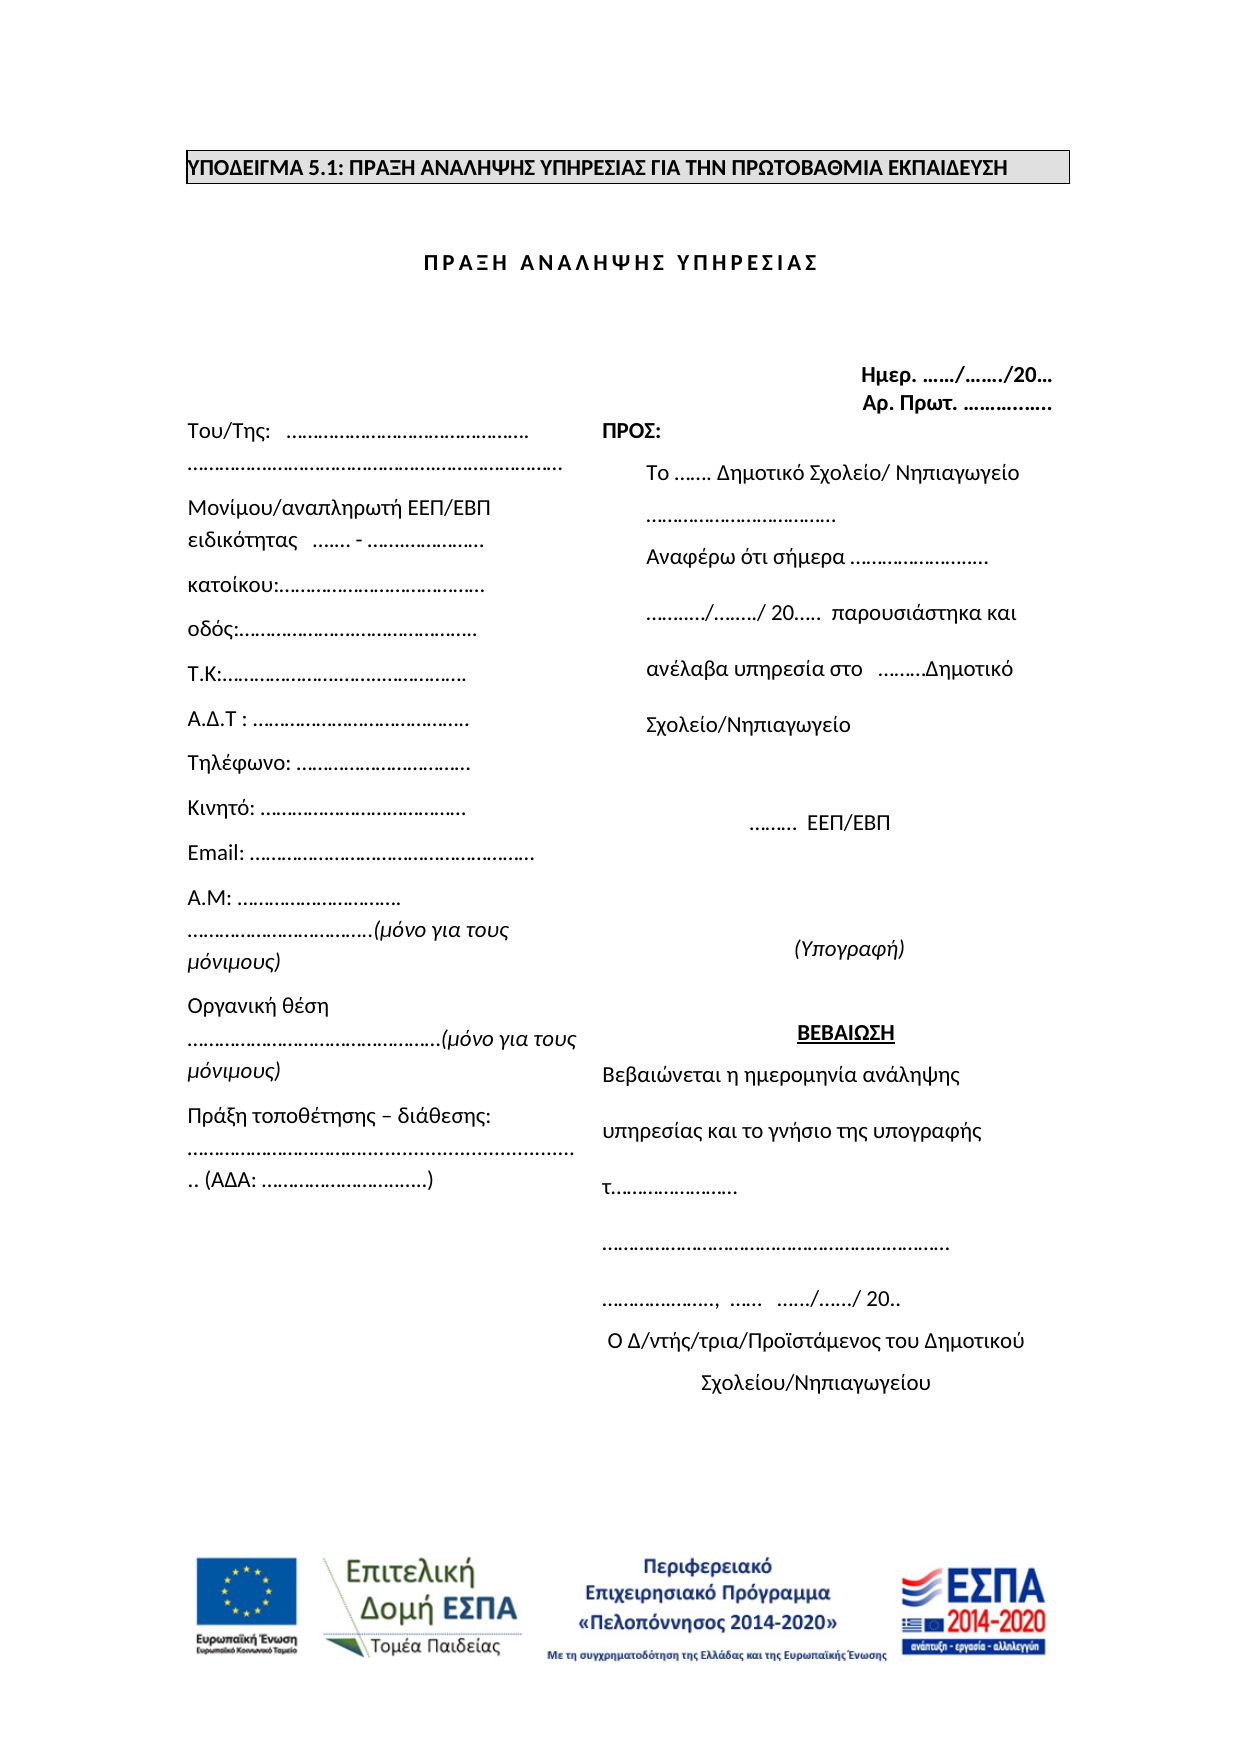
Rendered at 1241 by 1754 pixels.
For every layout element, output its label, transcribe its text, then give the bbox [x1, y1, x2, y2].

table_header ΠΡΟΣ: Το ……. Δημοτικό Σχολείο/ Νηπιαγωγείο ……………………………… Αναφέρω ότι σήμερα …………………..… ……..…/….…./ 20….. παρουσιάστηκα και ανέλαβα υπηρεσία στο ………Δημοτικό Σχολείο/Νηπιαγωγείο ……… ΕΕΠ/ΕΒΠ (Υπογραφή) ΒΕΒΑΙΩΣΗ Βεβαιώνεται η ημερομηνία ανάληψης υπηρεσίας και το γνήσιο της υπογραφής τ…………………… ………………………………………………………… ………….…….., …… ….../….../ 20.. Ο Δ/ντής/τρια/Προϊστάμενος του Δημοτικού Σχολείου/Νηπιαγωγείου [591, 416, 1041, 1435]
text Αρ. Πρωτ. ………..….. [187, 388, 1053, 416]
text ΠΡΑΞΗ ΑΝΑΛΗΨΗΣ ΥΠΗΡΕΣΙΑΣ [187, 248, 1053, 276]
picture [187, 1540, 1053, 1681]
table_header Του/Tης: ………………………………………. …………….………………………….…………………… Μονίμου/αναπληρωτή ΕΕΠ/ΕΒΠ ειδικότητας ….… - …….…………… κατοίκου:………………………………… οδός:………………….………………….. Τ.Κ:………………….……..……………. Α.Δ.Τ : ………………………………….. Τηλέφωνο: …………………………… Κινητό: ………………………………… Email: ……………………………………………… Α.Μ: ………………………….……………………………..(μόνο για τους μόνιμους) Οργανική θέση …………………………………………(μόνο για τους μόνιμους) Πράξη τοποθέτησης – διάθεσης: ……………………………....................................... (ΑΔΑ: ……………………..…..) [176, 416, 591, 1435]
text Ημερ. ……/……./20… [187, 360, 1053, 388]
text ΥΠΟΔΕΙΓΜΑ 5.1: ΠΡΑΞΗ ΑΝΑΛΗΨΗΣ ΥΠΗΡΕΣΙΑΣ ΓΙΑ ΤΗΝ ΠΡΩΤΟΒΑΘΜΙΑ ΕΚΠΑΙΔΕΥΣΗ [188, 151, 1069, 183]
